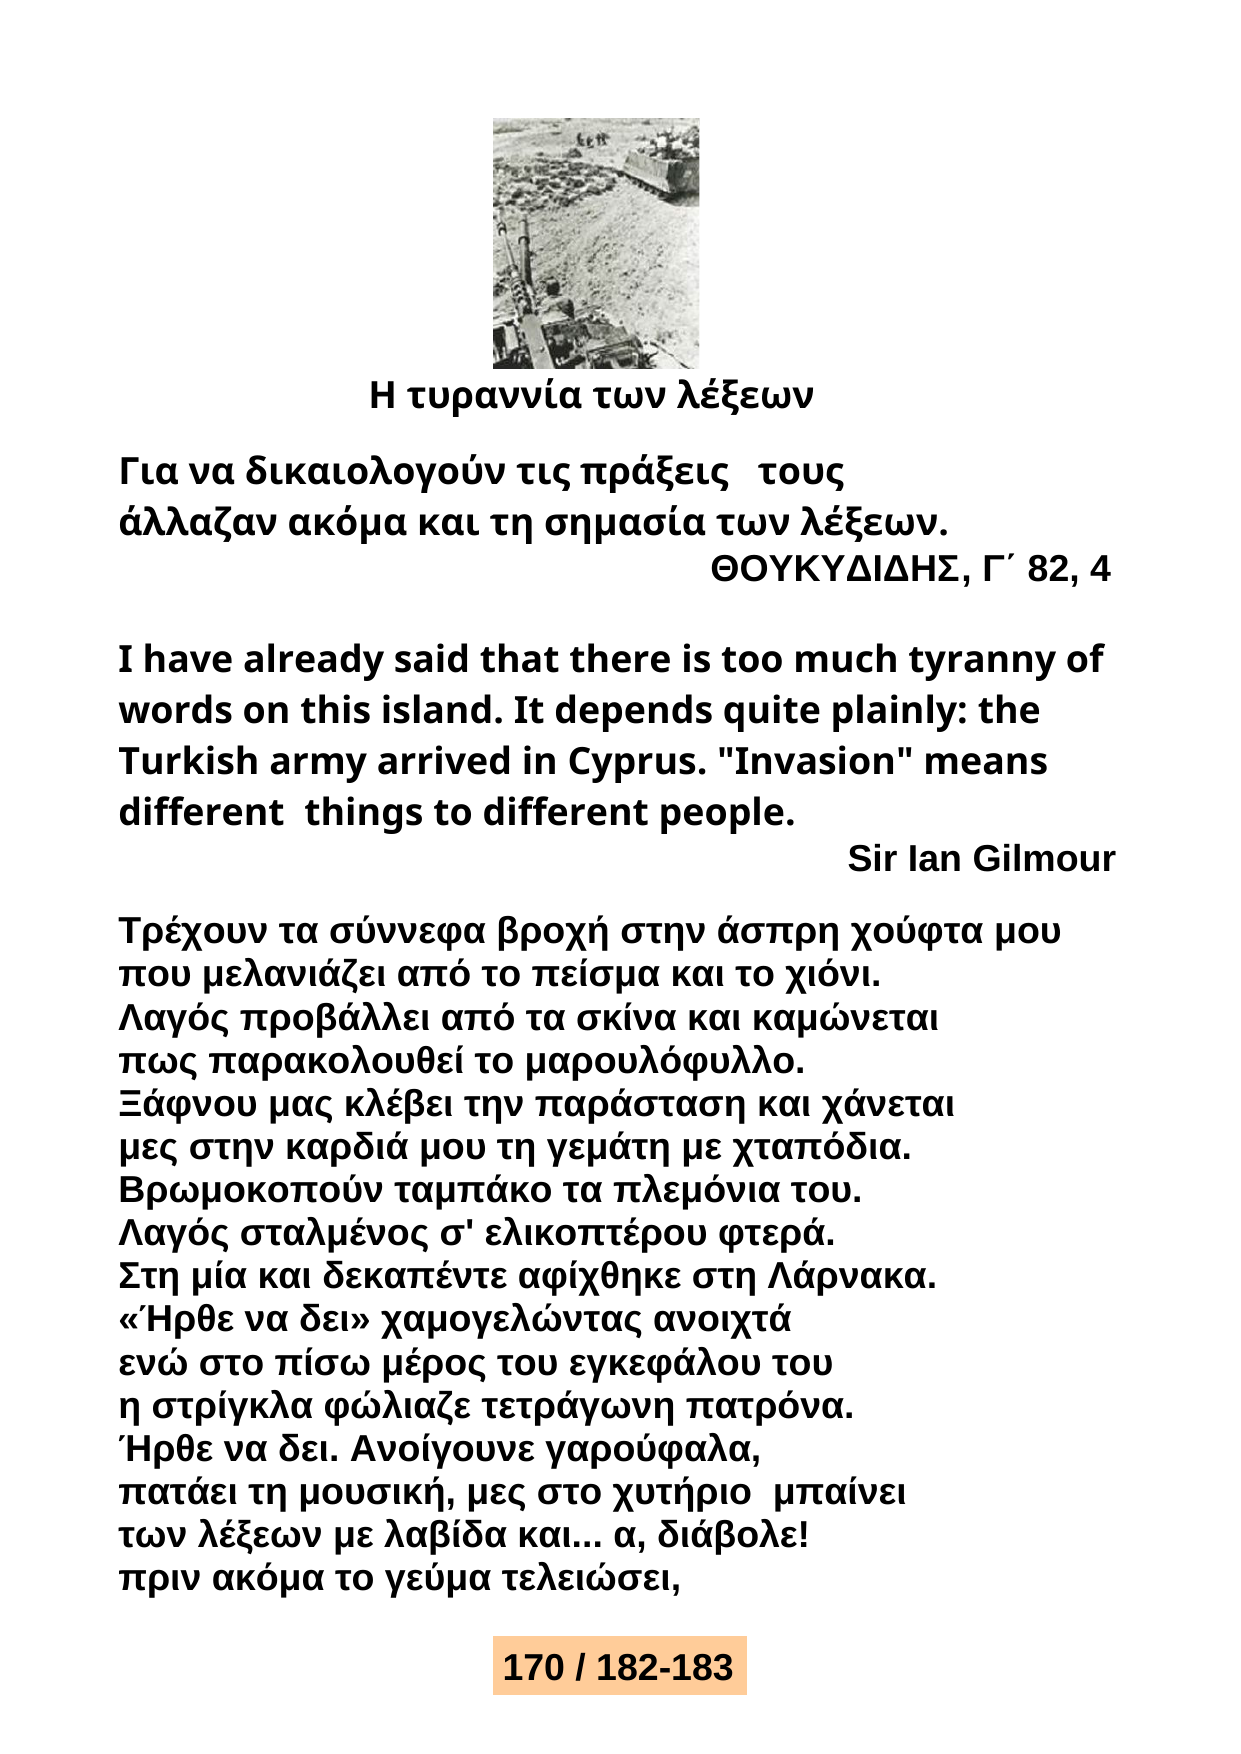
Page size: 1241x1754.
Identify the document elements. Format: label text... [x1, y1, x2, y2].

text που μελανιάζει από το πείσμα και το χιόνι. [118, 952, 1122, 995]
text Για να δικαιολογούν τις πράξεις τους [118, 444, 1122, 495]
text Λαγός προβάλλει από τα σκίνα και καμώνεται [118, 995, 1122, 1038]
text Η τυραννία των λέξεων [118, 368, 1122, 419]
text ενώ στο πίσω μέρος του εγκεφάλου του [118, 1340, 1122, 1383]
text πριν ακόμα το γεύμα τελειώσει, [118, 1555, 1122, 1598]
text των λέξεων με λαβίδα και... α, διάβολε! [118, 1512, 1122, 1555]
text «Ήρθε να δει» χαμογελώντας ανοιχτά [118, 1297, 1122, 1340]
text Sir Ian Gilmour [118, 837, 1122, 880]
text η στρίγκλα φώλιαζε τετράγωνη πατρόνα. [118, 1383, 1122, 1426]
text Λαγός σταλμένος σ' ελικοπτέρου φτερά. [118, 1210, 1122, 1253]
text πως παρακολουθεί το μαρουλόφυλλο. [118, 1038, 1122, 1081]
text Ξάφνου μας κλέβει την παράσταση και χάνεται [118, 1081, 1122, 1124]
text Τρέχουν τα σύννεφα βροχή στην άσπρη χούφτα μου [118, 908, 1122, 952]
text άλλαζαν ακόμα και τη σημασία των λέξεων. [118, 495, 1122, 546]
picture [493, 118, 700, 369]
text Βρωμοκοπούν ταμπάκο τα πλεμόνια του. [118, 1167, 1122, 1210]
text μες στην καρδιά μου τη γεμάτη με χταπόδια. [118, 1124, 1122, 1167]
text Ήρθε να δει. Ανοίγουνε γαρούφαλα, [118, 1426, 1122, 1469]
text Στη μία και δεκαπέντε αφίχθηκε στη Λάρνακα. [118, 1253, 1122, 1297]
text πατάει τη μουσική, μες στο χυτήριο μπαίνει [118, 1469, 1122, 1512]
text ΘΟΥΚΥΔΙΔΗΣ, Γ΄ 82, 4 [118, 546, 1122, 589]
text I have already said that there is too much tyranny of words on this island. It depends quite plainly: the Turkish army arrived in Cyprus. "Invasion" means different things to different people. [118, 632, 1122, 837]
